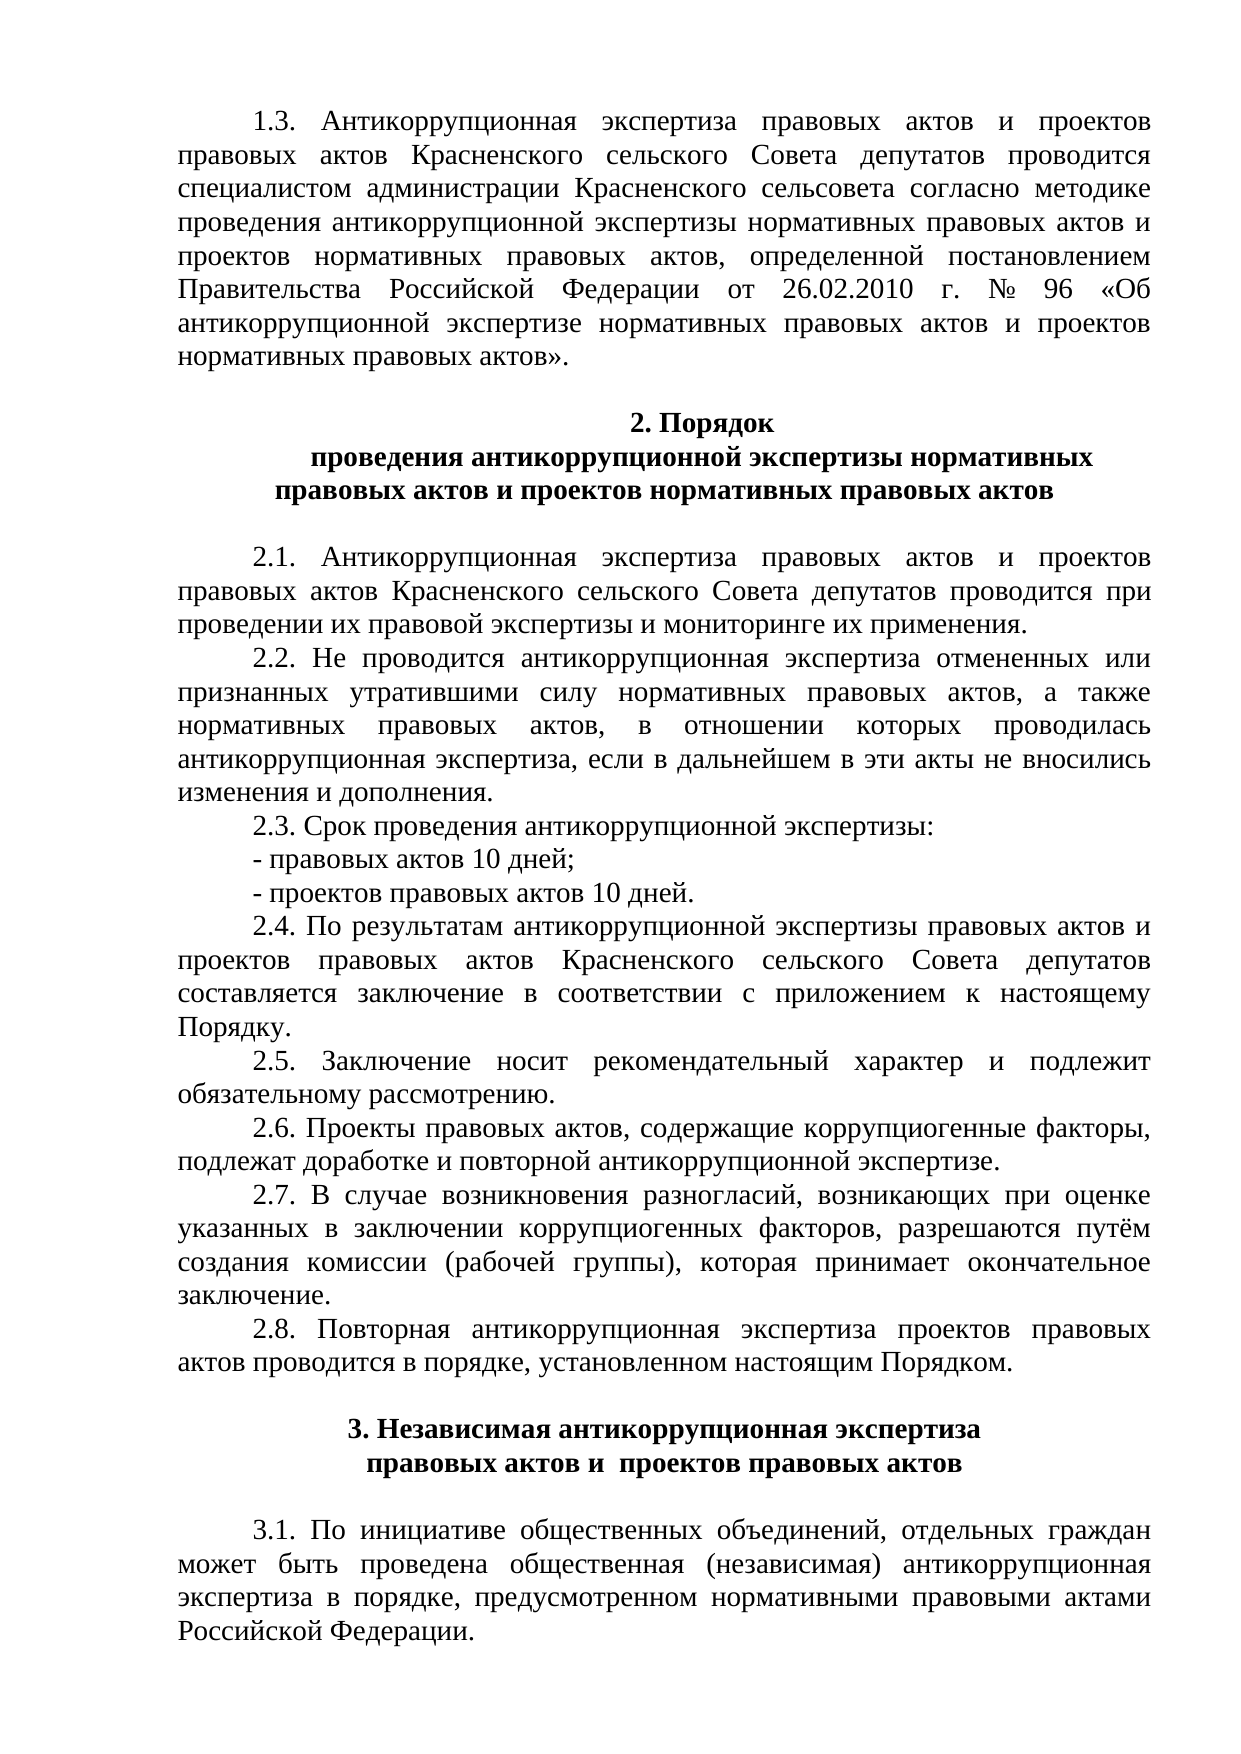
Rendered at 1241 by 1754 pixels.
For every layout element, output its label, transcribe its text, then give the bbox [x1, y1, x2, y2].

text 3. Независимая антикоррупционная экспертиза [177, 1412, 1152, 1445]
text 2.6. Проекты правовых актов, содержащие коррупциогенные факторы, подлежат доработке и повторной антикоррупционной экспертизе. [177, 1110, 1152, 1177]
text - проектов правовых актов 10 дней. [177, 875, 1152, 908]
text 1.3. Антикоррупционная экспертиза правовых актов и проектов правовых актов Красненского сельского Совета депутатов проводится специалистом администрации Красненского сельсовета согласно методике проведения антикоррупционной экспертизы нормативных правовых актов и проектов нормативных правовых актов, определенной постановлением Правительства Российской Федерации от 26.02.2010 г. № 96 «Об антикоррупционной экспертизе нормативных правовых актов и проектов нормативных правовых актов». [177, 103, 1152, 372]
text 3.1. По инициативе общественных объединений, отдельных граждан может быть проведена общественная (независимая) антикоррупционная экспертиза в порядке, предусмотренном нормативными правовыми актами Российской Федерации. [177, 1512, 1152, 1646]
text правовых актов и проектов правовых актов [177, 1445, 1152, 1479]
text 2.5. Заключение носит рекомендательный характер и подлежит обязательному рассмотрению. [177, 1043, 1152, 1110]
text 2.3. Срок проведения антикоррупционной экспертизы: [177, 808, 1152, 841]
text проведения антикоррупционной экспертизы нормативных правовых актов и проектов нормативных правовых актов [177, 439, 1152, 506]
text 2.7. В случае возникновения разногласий, возникающих при оценке указанных в заключении коррупциогенных факторов, разрешаются путём создания комиссии (рабочей группы), которая принимает окончательное заключение. [177, 1177, 1152, 1311]
text 2. Порядок [177, 405, 1152, 439]
text 2.2. Не проводится антикоррупционная экспертиза отмененных или признанных утратившими силу нормативных правовых актов, а также нормативных правовых актов, в отношении которых проводилась антикоррупционная экспертиза, если в дальнейшем в эти акты не вносились изменения и дополнения. [177, 640, 1152, 808]
text 2.4. По результатам антикоррупционной экспертизы правовых актов и проектов правовых актов Красненского сельского Совета депутатов составляется заключение в соответствии с приложением к настоящему Порядку. [177, 908, 1152, 1043]
text - правовых актов 10 дней; [177, 841, 1152, 875]
text 2.8. Повторная антикоррупционная экспертиза проектов правовых актов проводится в порядке, установленном настоящим Порядком. [177, 1311, 1152, 1378]
text 2.1. Антикоррупционная экспертиза правовых актов и проектов правовых актов Красненского сельского Совета депутатов проводится при проведении их правовой экспертизы и мониторинге их применения. [177, 539, 1152, 640]
